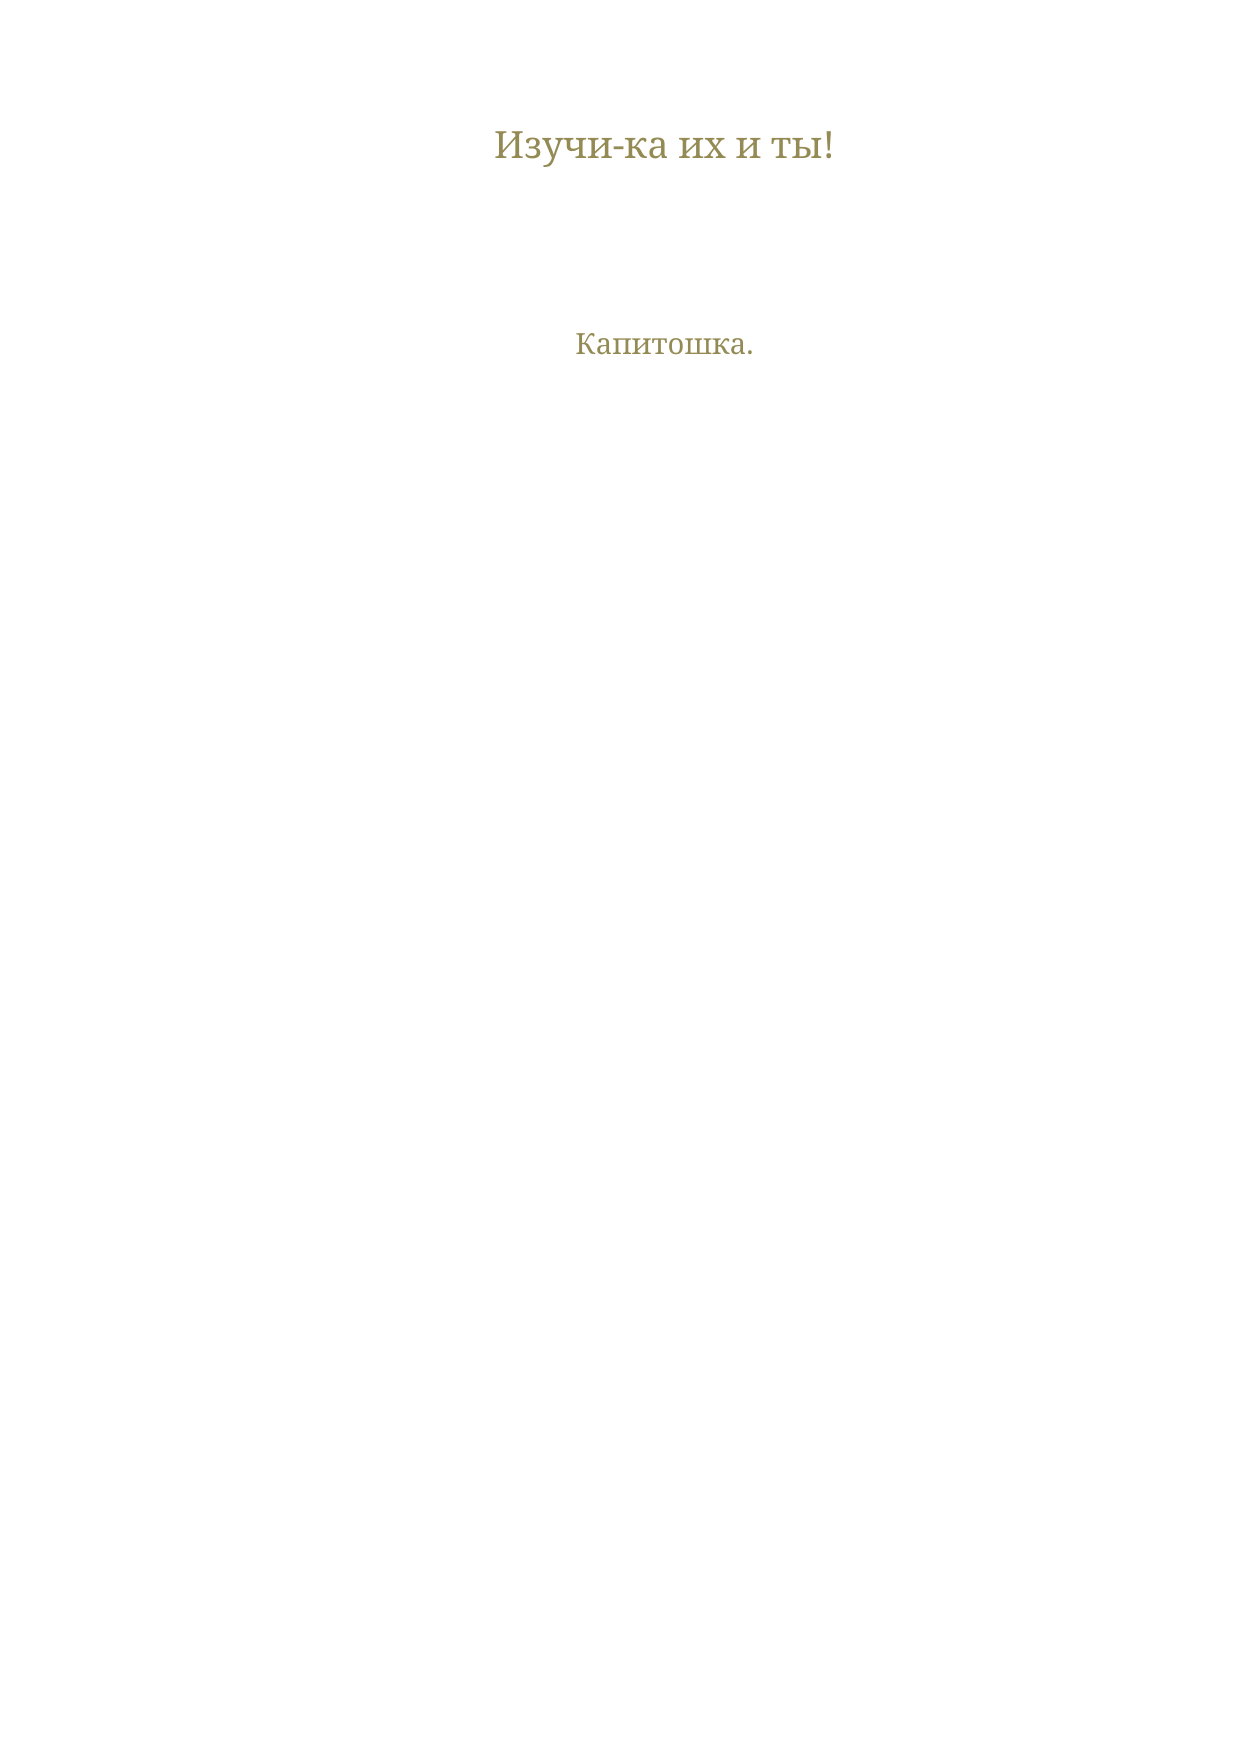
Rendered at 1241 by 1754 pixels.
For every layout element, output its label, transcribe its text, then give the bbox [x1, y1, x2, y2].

text Капитошка. [177, 323, 1152, 363]
text Изучи-ка их и ты! [177, 118, 1152, 169]
